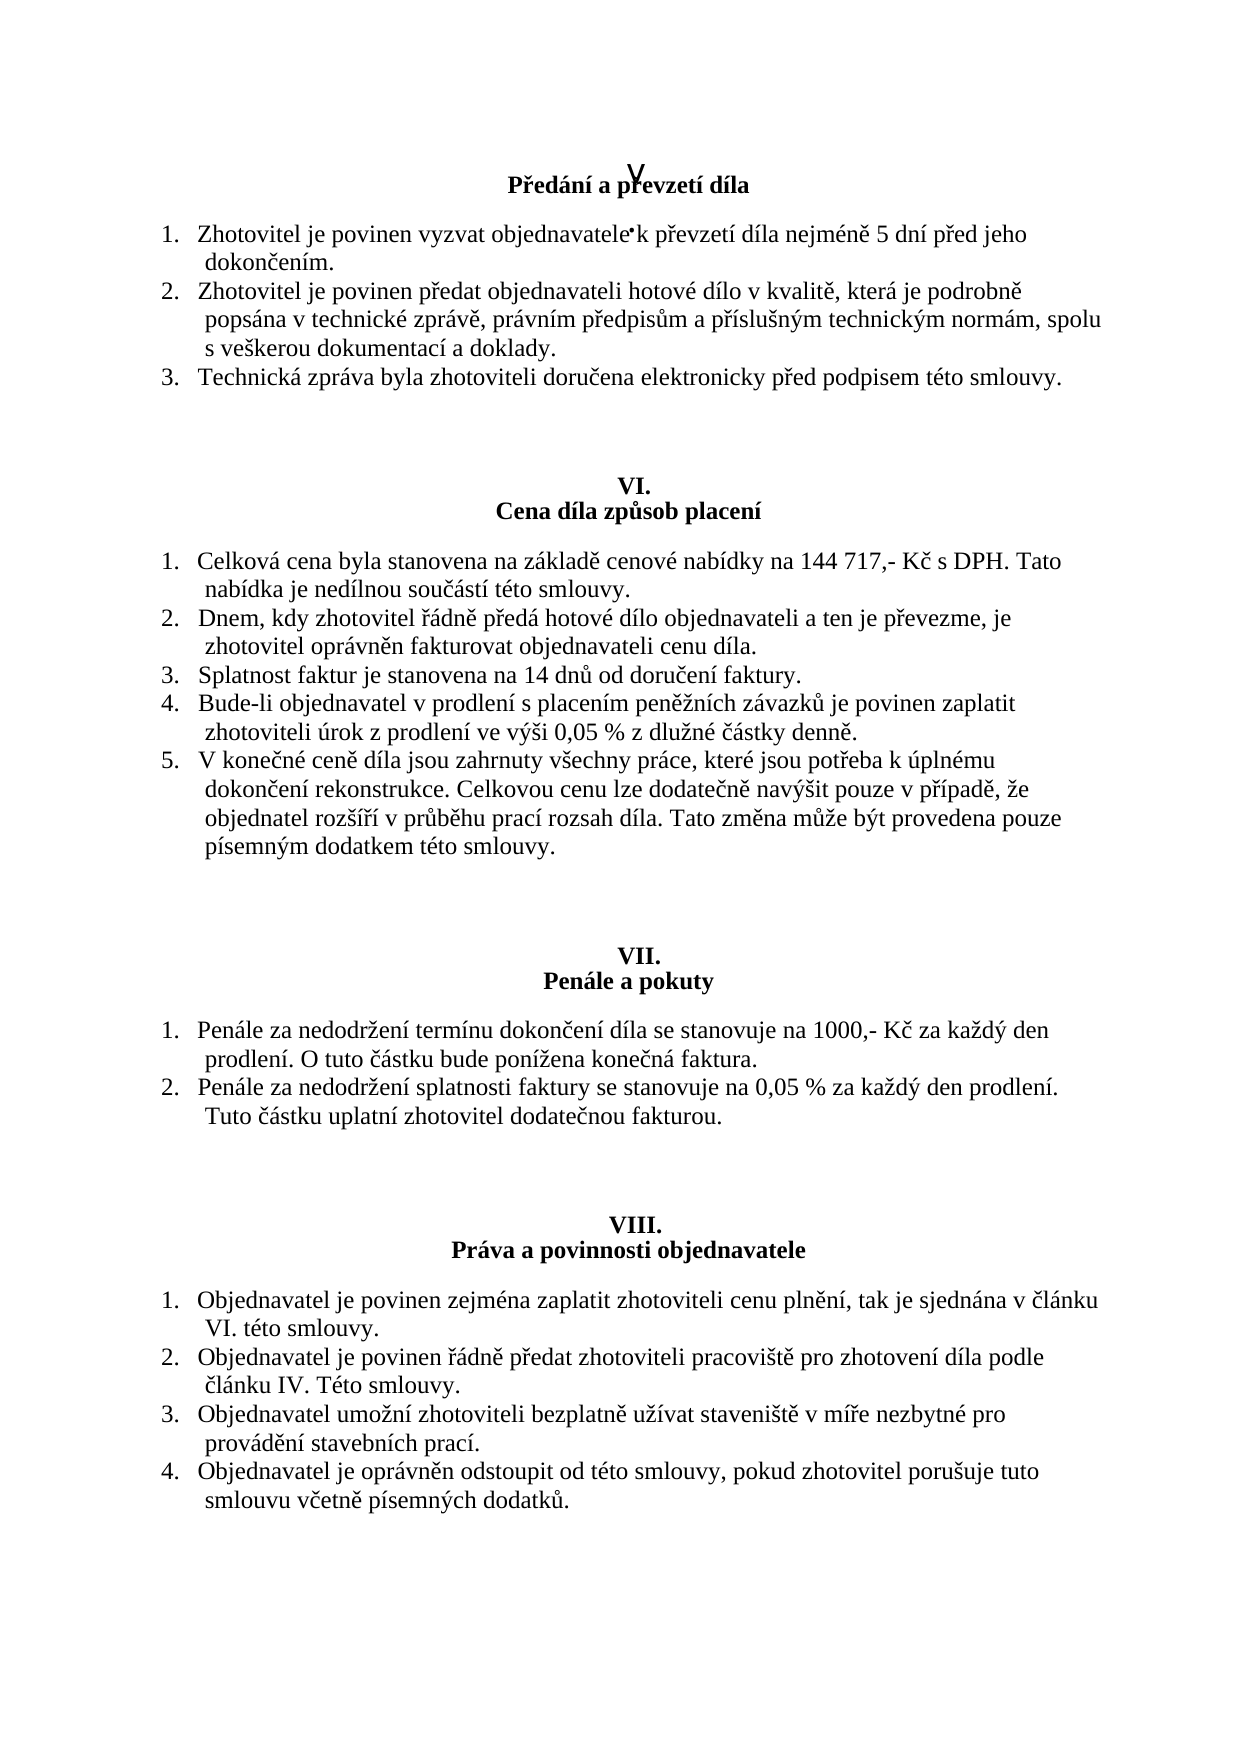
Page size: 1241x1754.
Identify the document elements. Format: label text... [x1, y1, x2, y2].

list Zhotovitel je povinen předat objednavateli hotové dílo v kvalitě, která je podrobně popsána v technické zprávě, právním předpisům a příslušným technickým normám, spolu s veškerou dokumentací a doklady. [161, 277, 1102, 362]
text VII. [617, 944, 1102, 969]
list Bude-li objednavatel v prodlení s placením peněžních závazků je povinen zaplatit zhotoviteli úrok z prodlení ve výši 0,05 % z dlužné částky denně. [161, 689, 1102, 746]
list Celková cena byla stanovena na základě cenové nabídky na 144 717,- Kč s DPH. Tato nabídka je nedílnou součástí této smlouvy. [161, 546, 1102, 603]
list Dnem, kdy zhotovitel řádně předá hotové dílo objednavateli a ten je převezme, je zhotovitel oprávněn fakturovat objednavateli cenu díla. [161, 603, 1102, 660]
list Splatnost faktur je stanovena na 14 dnů od doručení faktury. [161, 660, 1102, 689]
list Penále za nedodržení splatnosti faktury se stanovuje na 0,05 % za každý den prodlení. Tuto částku uplatní zhotovitel dodatečnou fakturou. [161, 1073, 1102, 1130]
list Zhotovitel je povinen vyzvat objednavatele k převzetí díla nejméně 5 dní před jeho dokončením. [161, 219, 1102, 277]
list Technická zpráva byla zhotoviteli doručena elektronicky před podpisem této smlouvy. [161, 362, 1102, 391]
text Práva a povinnosti objednavatele [161, 1239, 1096, 1264]
list Objednavatel je povinen zejména zaplatit zhotoviteli cenu plnění, tak je sjednána v článku VI. této smlouvy. [161, 1285, 1102, 1342]
list Penále za nedodržení termínu dokončení díla se stanovuje na 1000,- Kč za každý den prodlení. O tuto částku bude ponížena konečná faktura. [161, 1016, 1102, 1073]
list Objednavatel umožní zhotoviteli bezplatně užívat staveniště v míře nezbytné pro provádění stavebních prací. [161, 1399, 1102, 1457]
text VIII. [609, 1214, 1102, 1239]
text Předání a převzetí díla [161, 173, 1096, 198]
text Penále a pokuty [161, 969, 1096, 994]
list V konečné ceně díla jsou zahrnuty všechny práce, které jsou potřeba k úplnému dokončení rekonstrukce. Celkovou cenu lze dodatečně navýšit pouze v případě, že objednatel rozšíří v průběhu prací rozsah díla. Tato změna může být provedena pouze písemným dodatkem této smlouvy. [161, 746, 1102, 860]
list Objednavatel je povinen řádně předat zhotoviteli pracoviště pro zhotovení díla podle článku IV. Této smlouvy. [161, 1342, 1102, 1399]
text Cena díla způsob placení [161, 500, 1096, 525]
text VI. [617, 475, 1102, 500]
list Objednavatel je oprávněn odstoupit od této smlouvy, pokud zhotovitel porušuje tuto smlouvu včetně písemných dodatků. [161, 1457, 1102, 1514]
